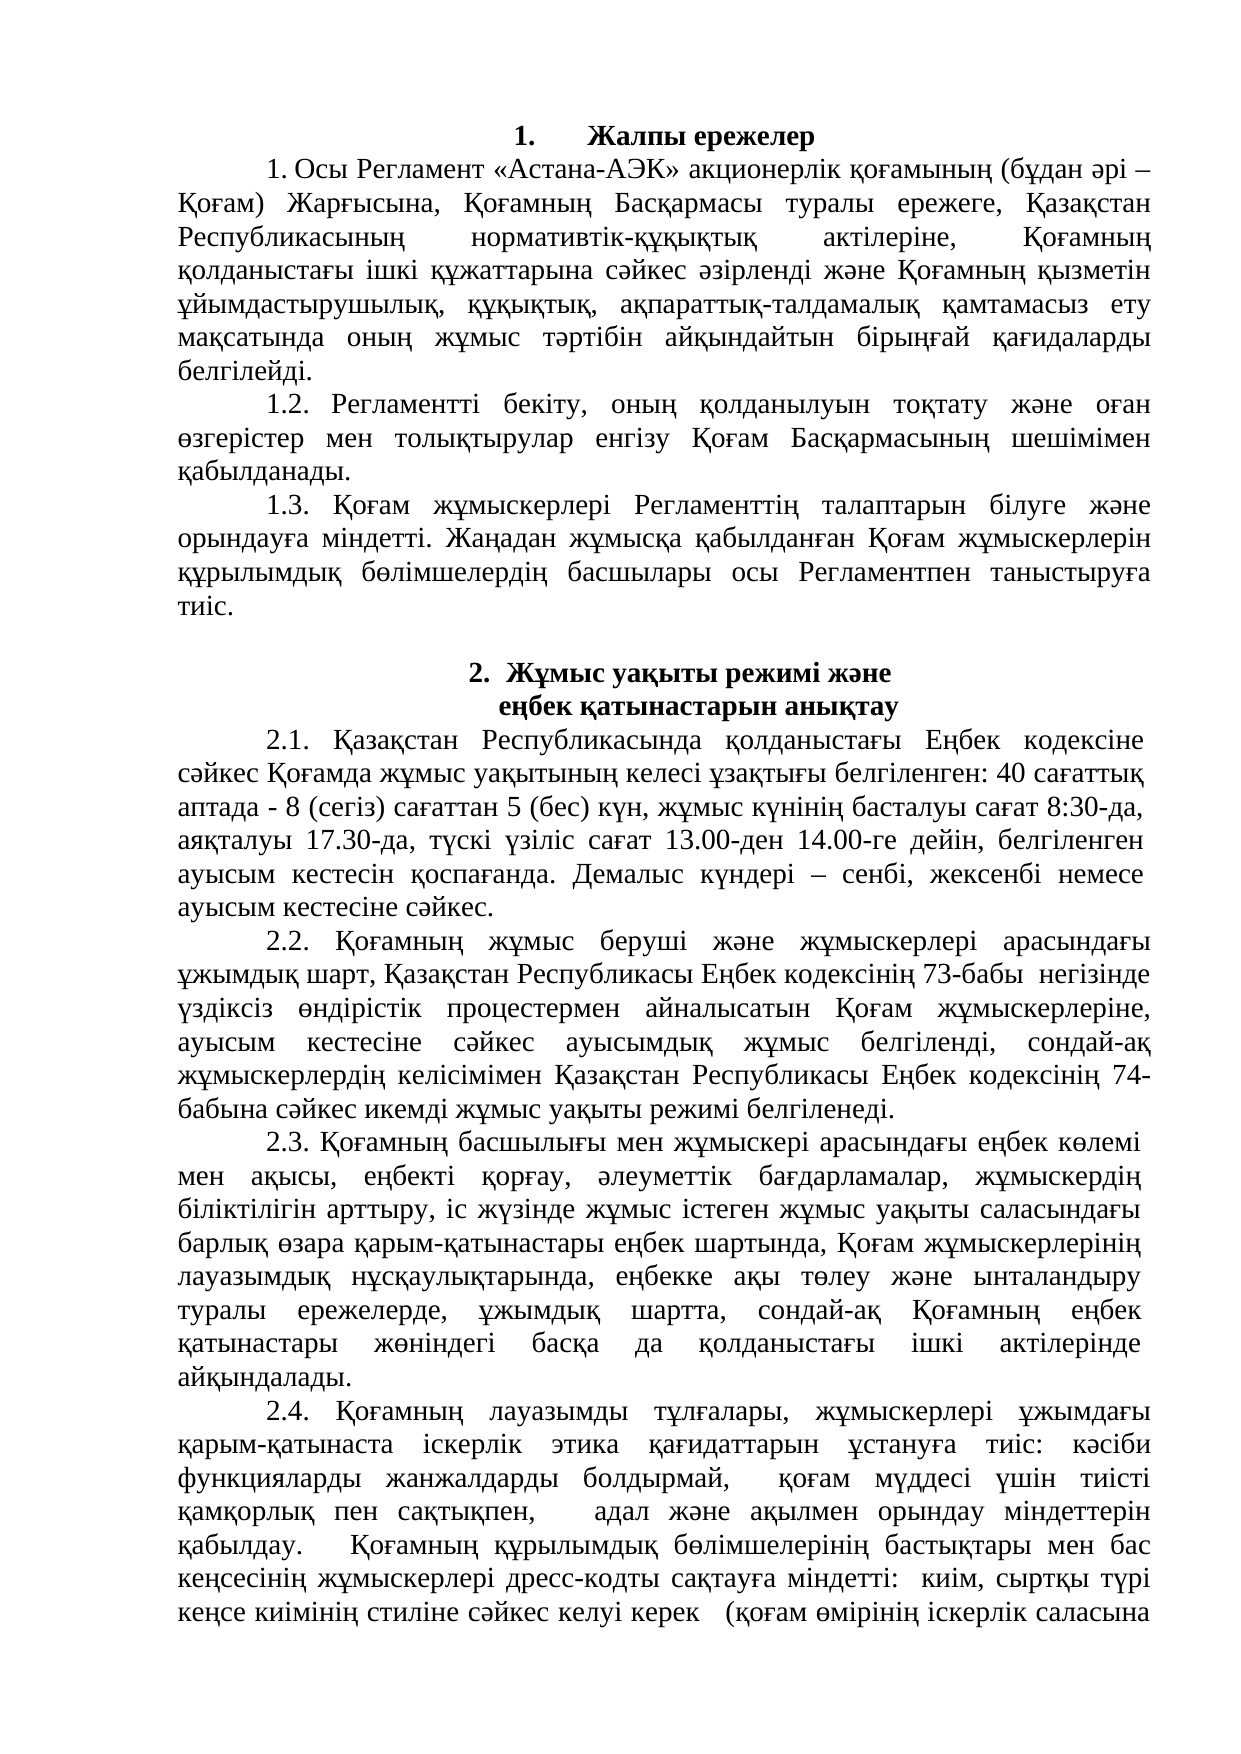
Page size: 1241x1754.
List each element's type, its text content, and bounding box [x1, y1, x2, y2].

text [177, 1393, 1152, 1627]
text 2.1. Қазақстан Республикасында қолданыстағы Еңбек кодексіне сәйкес Қоғамда жұмыс уақытының келесі ұзақтығы белгіленген: 40 сағаттық аптада - 8 (сегіз) сағаттан 5 (бес) күн, жұмыс күнінің басталуы сағат 8:30-да, аяқталуы 17.30-да, түскі үзіліс сағат 13.00-ден 14.00-ге дейін, белгіленген ауысым кестесін қоспағанда. Демалыс күндері – сенбі, жексенбі немесе ауысым кестесіне сәйкес. [177, 722, 1145, 923]
list Жұмыс уақыты режимі және [215, 655, 1145, 688]
text 2.3. Қоғамның басшылығы мен жұмыскері арасындағы еңбек көлемі мен ақысы, еңбекті қорғау, әлеуметтік бағдарламалар, жұмыскердің біліктілігін арттыру, іс жүзінде жұмыс істеген жұмыс уақыты саласындағы барлық өзара қарым-қатынастары еңбек шартында, Қоғам жұмыскерлерінің лауазымдық нұсқаулықтарында, еңбекке ақы төлеу және ынталандыру туралы ережелерде, ұжымдық шартта, сондай-ақ Қоғамның еңбек қатынастары жөніндегі басқа да қолданыстағы ішкі актілерінде айқындалады. [177, 1124, 1142, 1393]
text 1. Осы Регламент «Астана-АЭК» акционерлік қоғамының (бұдан әрі – Қоғам) Жарғысына, Қоғамның Басқармасы туралы ережеге, Қазақстан Республикасының нормативтік-құқықтық актілеріне, Қоғамның қолданыстағы ішкі құжаттарына сәйкес әзірленді және Қоғамның қызметін ұйымдастырушылық, құқықтық, ақпараттық-талдамалық қамтамасыз ету мақсатында оның жұмыс тәртібін айқындайтын бірыңғай қағидаларды белгілейді. [177, 152, 1152, 386]
list Жалпы ережелер [177, 118, 1152, 152]
text 2.2. Қоғамның жұмыс беруші және жұмыскерлері арасындағы ұжымдық шарт, Қазақстан Республикасы Еңбек кодексінің 73-бабы негізінде үздіксіз өндірістік процестермен айналысатын Қоғам жұмыскерлеріне, ауысым кестесіне сәйкес ауысымдық жұмыс белгіленді, сондай-ақ жұмыскерлердің келісімімен Қазақстан Республикасы Еңбек кодексінің 74-бабына сәйкес икемді жұмыс уақыты режимі белгіленеді. [177, 923, 1152, 1124]
text 1.2. Регламентті бекіту, оның қолданылуын тоқтату және оған өзгерістер мен толықтырулар енгізу Қоғам Басқармасының шешімімен қабылданады. [177, 386, 1152, 487]
text 1.3. Қоғам жұмыскерлері Регламенттің талаптарын білуге және орындауға міндетті. Жаңадан жұмысқа қабылданған Қоғам жұмыскерлерін құрылымдық бөлімшелердің басшылары осы Регламентпен таныстыруға тиіс. [177, 487, 1152, 621]
list еңбек қатынастарын анықтау [252, 688, 1145, 722]
